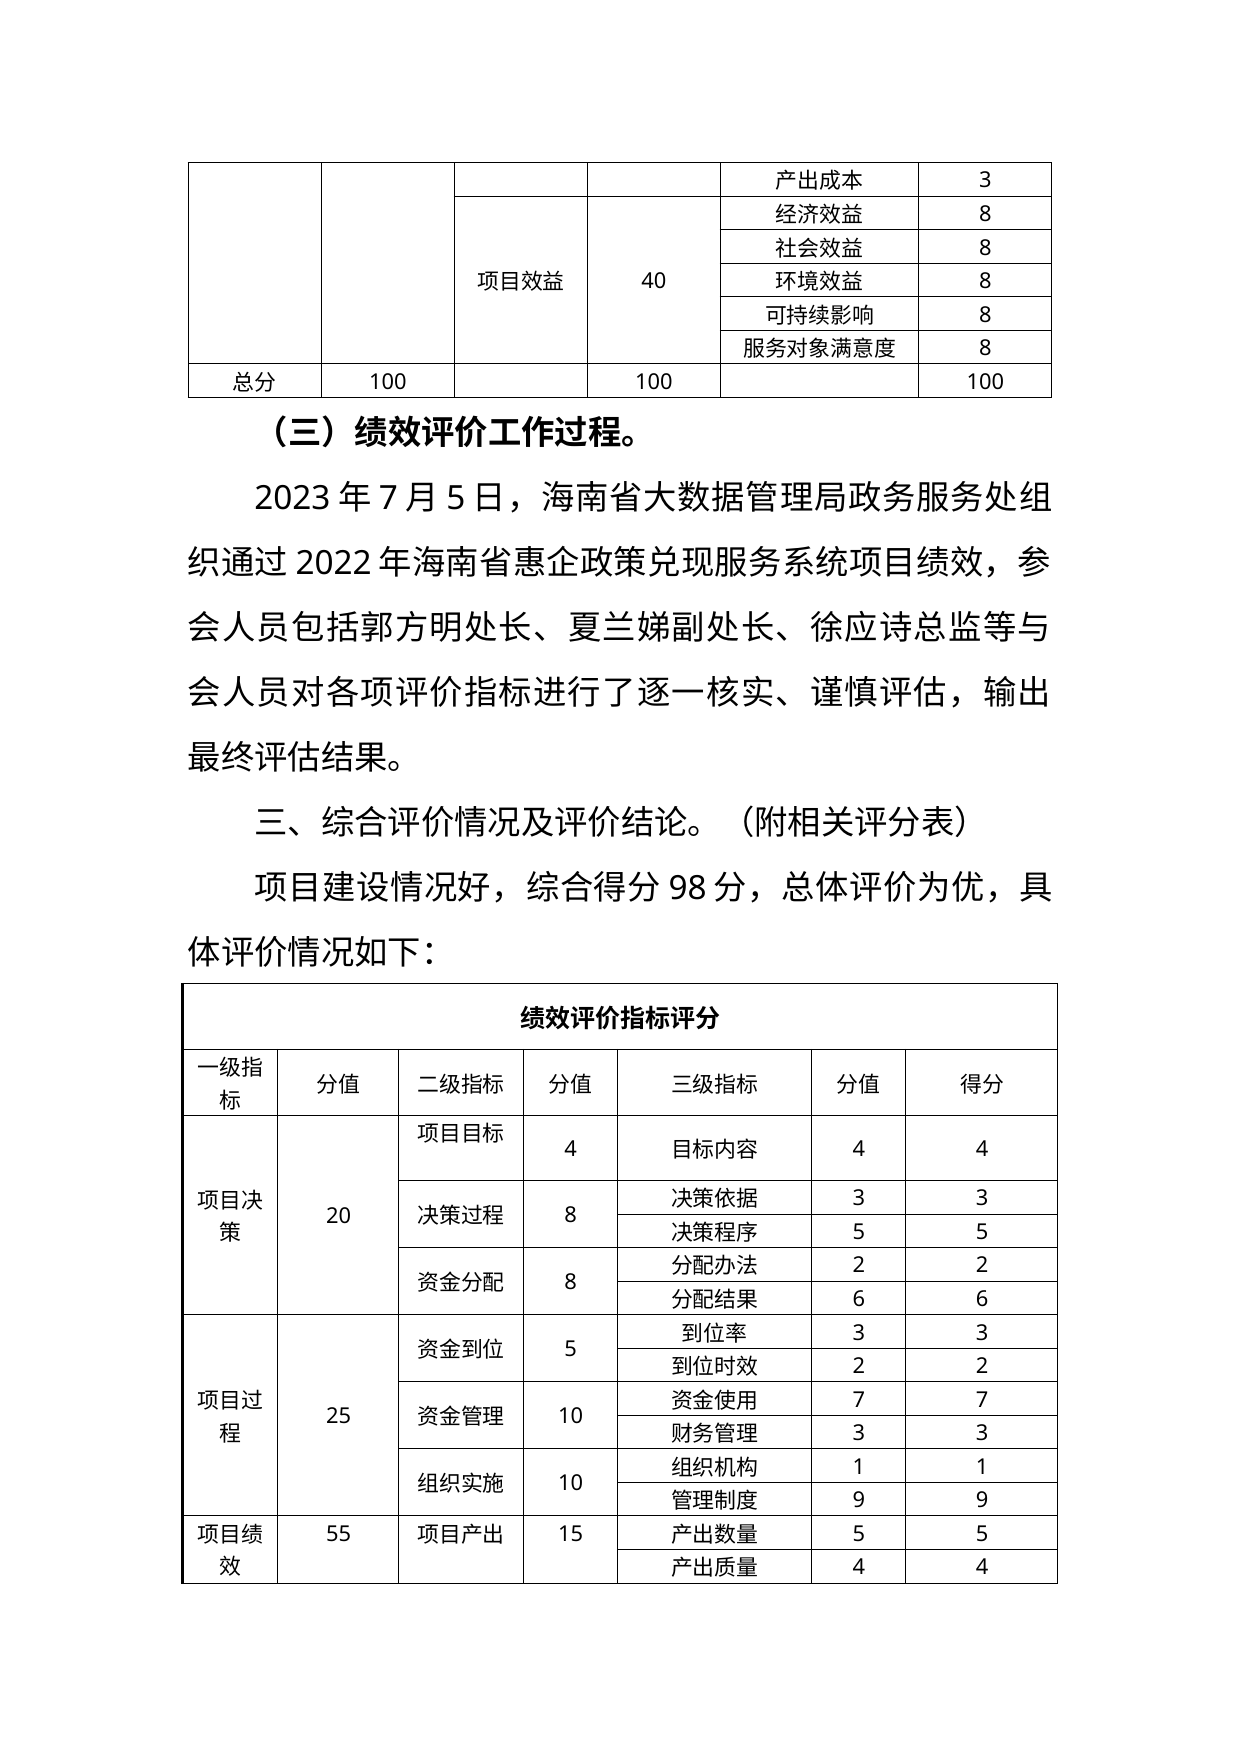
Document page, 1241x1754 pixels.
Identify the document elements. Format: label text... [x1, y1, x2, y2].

table_cell 资金使用 [618, 1382, 811, 1415]
table_cell 5 [812, 1516, 905, 1549]
table_cell 55 [278, 1516, 398, 1582]
table_cell 分配结果 [618, 1282, 811, 1314]
table_cell 一级指标 [184, 1050, 277, 1115]
table_cell 5 [906, 1516, 1057, 1549]
table_cell 二级指标 [399, 1050, 523, 1115]
table_cell 4 [812, 1116, 905, 1180]
table_cell 2 [812, 1349, 905, 1381]
table_cell 100 [322, 364, 454, 397]
table_cell 项目过程 [184, 1315, 277, 1515]
table_cell 到位率 [618, 1315, 811, 1348]
table_cell 8 [919, 197, 1051, 229]
table_cell 5 [812, 1215, 905, 1247]
table_cell 管理制度 [618, 1483, 811, 1515]
table_cell 3 [906, 1416, 1057, 1448]
table_cell 4 [524, 1116, 617, 1180]
table_cell 项目绩效 [184, 1516, 277, 1582]
table_cell 3 [812, 1181, 905, 1213]
table_cell 产出成本 [721, 163, 918, 196]
table_cell 8 [524, 1181, 617, 1247]
table_cell 分值 [278, 1050, 398, 1115]
table_cell 可持续影响 [721, 297, 918, 330]
table_cell 社会效益 [721, 230, 918, 263]
table_cell 决策过程 [399, 1181, 523, 1247]
table_cell 5 [906, 1215, 1057, 1247]
table_cell 40 [588, 197, 720, 363]
table_cell 2 [906, 1248, 1057, 1281]
table_cell 项目效益 [455, 197, 587, 363]
table_cell 9 [812, 1483, 905, 1515]
table_cell [455, 364, 587, 397]
table_cell 4 [812, 1550, 905, 1582]
table_cell 6 [812, 1282, 905, 1314]
table_cell 1 [812, 1449, 905, 1482]
table_cell 3 [919, 163, 1051, 196]
table_cell 7 [906, 1382, 1057, 1415]
table_header 绩效评价指标评分 [184, 984, 1057, 1049]
table_cell 组织实施 [399, 1449, 523, 1515]
table_cell 15 [524, 1516, 617, 1582]
table_cell 25 [278, 1315, 398, 1515]
table_cell 分配办法 [618, 1248, 811, 1281]
table_cell 4 [906, 1116, 1057, 1180]
table_cell 到位时效 [618, 1349, 811, 1381]
table_cell 资金到位 [399, 1315, 523, 1381]
table_cell 项目目标 [399, 1116, 523, 1180]
table_cell 6 [906, 1282, 1057, 1314]
table_cell 1 [906, 1449, 1057, 1482]
table_cell 分值 [812, 1050, 905, 1115]
table_cell 8 [524, 1248, 617, 1314]
text 项目建设情况好，综合得分98分，总体评价为优，具体评价情况如下： [187, 853, 1053, 983]
table_cell 3 [906, 1315, 1057, 1348]
table_cell 100 [919, 364, 1051, 397]
table_cell 100 [588, 364, 720, 397]
table_cell 资金分配 [399, 1248, 523, 1314]
table_cell 8 [919, 264, 1051, 296]
table_cell 三级指标 [618, 1050, 811, 1115]
table_cell 项目产出 [399, 1516, 523, 1582]
text 2023年7月5日，海南省大数据管理局政务服务处组织通过2022年海南省惠企政策兑现服务系统项目绩效，参会人员包括郭方明处长、夏兰娣副处长、徐应诗总监等与会人员对各项评价指标进行了逐一核实、谨慎评估，输出最终评估结果。 [187, 463, 1053, 788]
table_cell 决策依据 [618, 1181, 811, 1213]
table_cell 4 [906, 1550, 1057, 1582]
table_cell 总分 [189, 364, 321, 397]
table_cell 项目决策 [184, 1116, 277, 1314]
text （三）绩效评价工作过程。 [187, 398, 1053, 463]
table_cell 产出质量 [618, 1550, 811, 1582]
table_cell 9 [906, 1483, 1057, 1515]
table_cell 3 [812, 1315, 905, 1348]
table_cell 组织机构 [618, 1449, 811, 1482]
table_cell 资金管理 [399, 1382, 523, 1448]
table_cell 决策程序 [618, 1215, 811, 1247]
table_cell 分值 [524, 1050, 617, 1115]
table_cell 经济效益 [721, 197, 918, 229]
text 三、综合评价情况及评价结论。（附相关评分表） [187, 788, 1053, 853]
table_cell 财务管理 [618, 1416, 811, 1448]
table_cell 2 [812, 1248, 905, 1281]
table_cell 10 [524, 1449, 617, 1515]
table_cell 环境效益 [721, 264, 918, 296]
table_cell 7 [812, 1382, 905, 1415]
table_cell 8 [919, 230, 1051, 263]
table_cell 3 [906, 1181, 1057, 1213]
table_cell 5 [524, 1315, 617, 1381]
table_cell 8 [919, 297, 1051, 330]
table_cell 目标内容 [618, 1116, 811, 1180]
table_cell 产出数量 [618, 1516, 811, 1549]
table_cell 2 [906, 1349, 1057, 1381]
table_cell 3 [812, 1416, 905, 1448]
table_cell 8 [919, 331, 1051, 363]
table_cell 得分 [906, 1050, 1057, 1115]
table_cell 服务对象满意度 [721, 331, 918, 363]
table_cell 10 [524, 1382, 617, 1448]
table_cell 20 [278, 1116, 398, 1314]
table_cell [721, 364, 918, 397]
